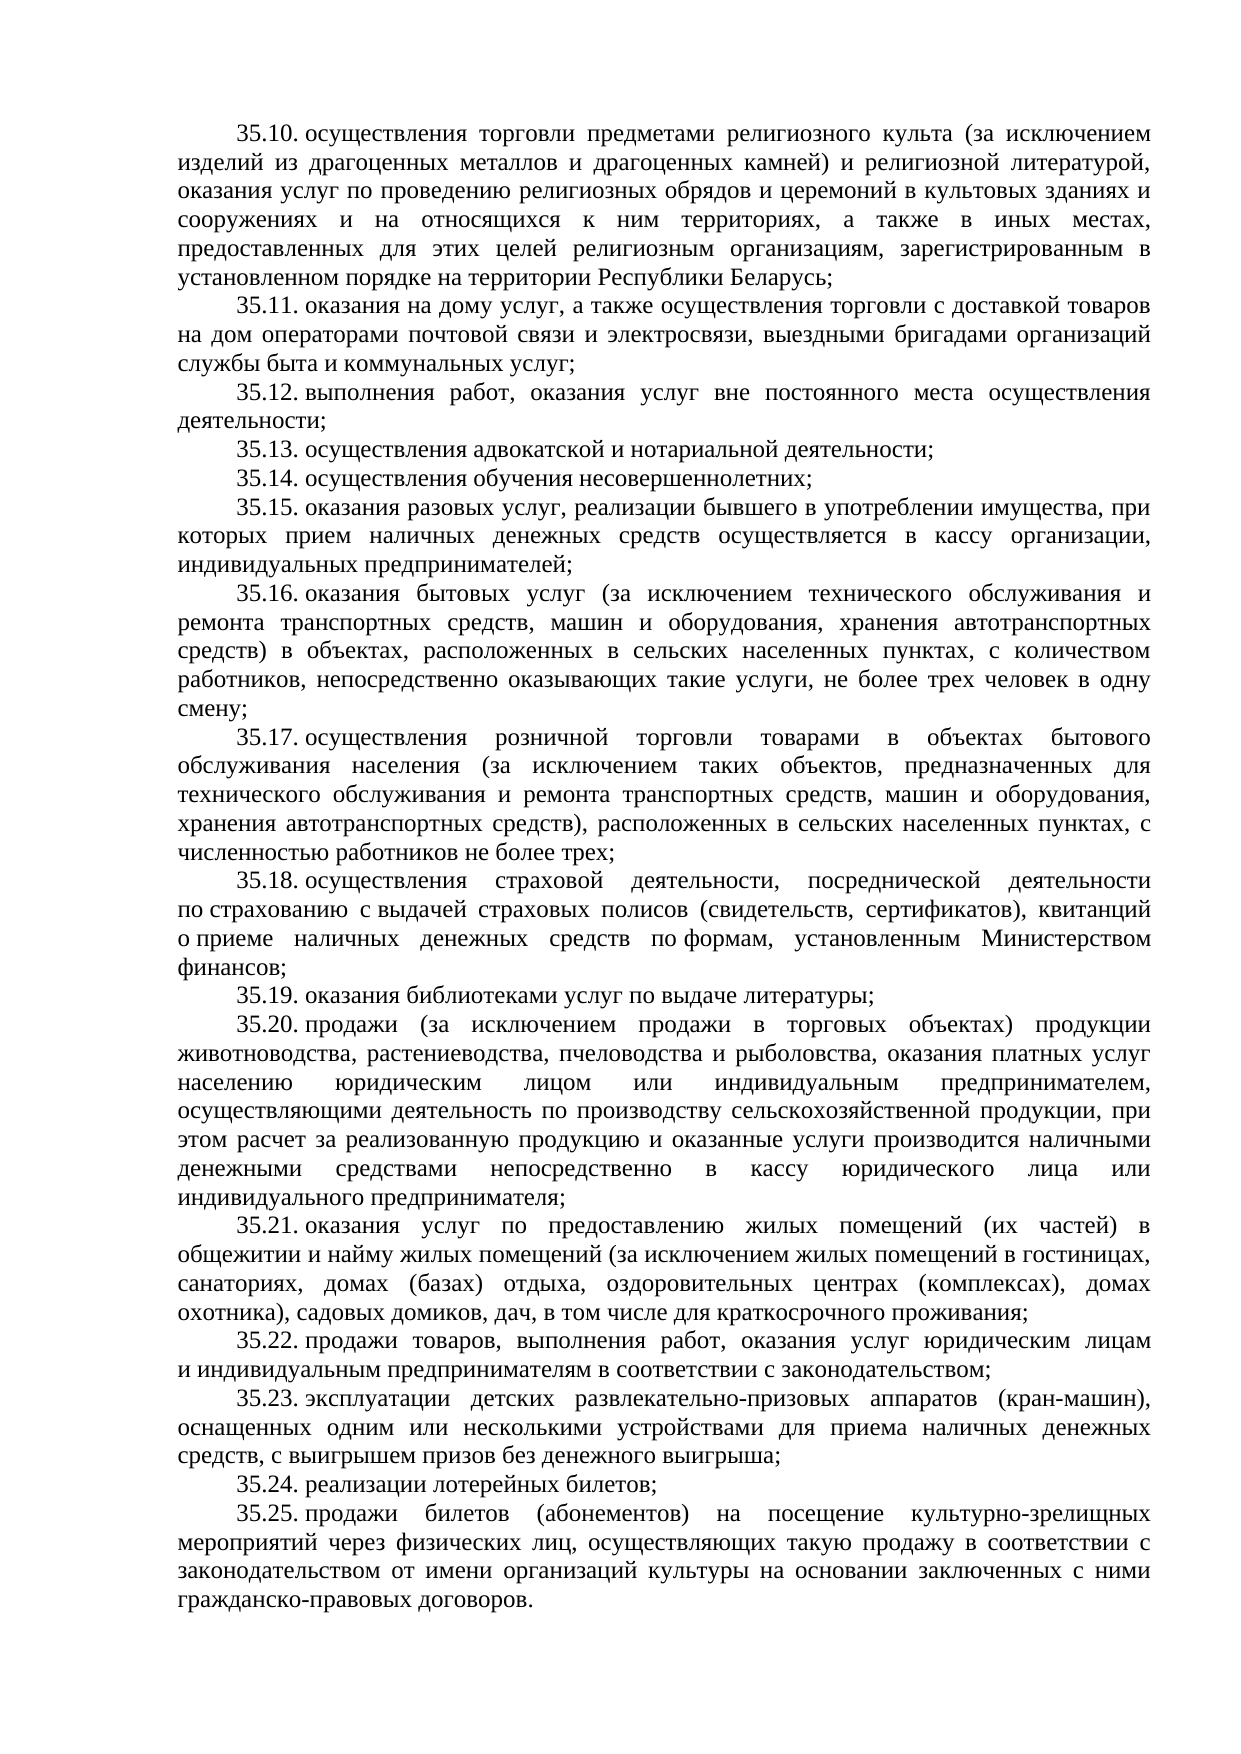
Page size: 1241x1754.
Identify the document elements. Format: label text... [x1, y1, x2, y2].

text 35.22. продажи товаров, выполнения работ, оказания услуг юридическим лицам и индивидуальным предпринимателям в соответствии с законодательством; [177, 1326, 1152, 1383]
text 35.14. осуществления обучения несовершеннолетних; [177, 463, 1152, 492]
text 35.19. оказания библиотеками услуг по выдаче литературы; [177, 981, 1152, 1009]
text 35.10. осуществления торговли предметами религиозного культа (за исключением изделий из драгоценных металлов и драгоценных камней) и религиозной литературой, оказания услуг по проведению религиозных обрядов и церемоний в культовых зданиях и сооружениях и на относящихся к ним территориях, а также в иных местах, предоставленных для этих целей религиозным организациям, зарегистрированным в установленном порядке на территории Республики Беларусь; [177, 118, 1152, 291]
text 35.15. оказания разовых услуг, реализации бывшего в употреблении имущества, при которых прием наличных денежных средств осуществляется в кассу организации, индивидуальных предпринимателей; [177, 492, 1152, 578]
text 35.11. оказания на дому услуг, а также осуществления торговли с доставкой товаров на дом операторами почтовой связи и электросвязи, выездными бригадами организаций службы быта и коммунальных услуг; [177, 291, 1152, 377]
text 35.23. эксплуатации детских развлекательно-призовых аппаратов (кран-машин), оснащенных одним или несколькими устройствами для приема наличных денежных средств, с выигрышем призов без денежного выигрыша; [177, 1383, 1152, 1469]
text 35.21. оказания услуг по предоставлению жилых помещений (их частей) в общежитии и найму жилых помещений (за исключением жилых помещений в гостиницах, санаториях, домах (базах) отдыха, оздоровительных центрах (комплексах), домах охотника), садовых домиков, дач, в том числе для краткосрочного проживания; [177, 1211, 1152, 1326]
text 35.24. реализации лотерейных билетов; [177, 1469, 1152, 1498]
text 35.13. осуществления адвокатской и нотариальной деятельности; [177, 434, 1152, 463]
text 35.12. выполнения работ, оказания услуг вне постоянного места осуществления деятельности; [177, 377, 1152, 434]
text 35.20. продажи (за исключением продажи в торговых объектах) продукции животноводства, растениеводства, пчеловодства и рыболовства, оказания платных услуг населению юридическим лицом или индивидуальным предпринимателем, осуществляющими деятельность по производству сельскохозяйственной продукции, при этом расчет за реализованную продукцию и оказанные услуги производится наличными денежными средствами непосредственно в кассу юридического лица или индивидуального предпринимателя; [177, 1009, 1152, 1211]
text 35.25. продажи билетов (абонементов) на посещение культурно-зрелищных мероприятий через физических лиц, осуществляющих такую продажу в соответствии с законодательством от имени организаций культуры на основании заключенных с ними гражданско-правовых договоров. [177, 1498, 1152, 1613]
text 35.16. оказания бытовых услуг (за исключением технического обслуживания и ремонта транспортных средств, машин и оборудования, хранения автотранспортных средств) в объектах, расположенных в сельских населенных пунктах, с количеством работников, непосредственно оказывающих такие услуги, не более трех человек в одну смену; [177, 578, 1152, 722]
text 35.18. осуществления страховой деятельности, посреднической деятельности по страхованию с выдачей страховых полисов (свидетельств, сертификатов), квитанций о приеме наличных денежных средств по формам, установленным Министерством финансов; [177, 866, 1152, 981]
text 35.17. осуществления розничной торговли товарами в объектах бытового обслуживания населения (за исключением таких объектов, предназначенных для технического обслуживания и ремонта транспортных средств, машин и оборудования, хранения автотранспортных средств), расположенных в сельских населенных пунктах, с численностью работников не более трех; [177, 722, 1152, 866]
